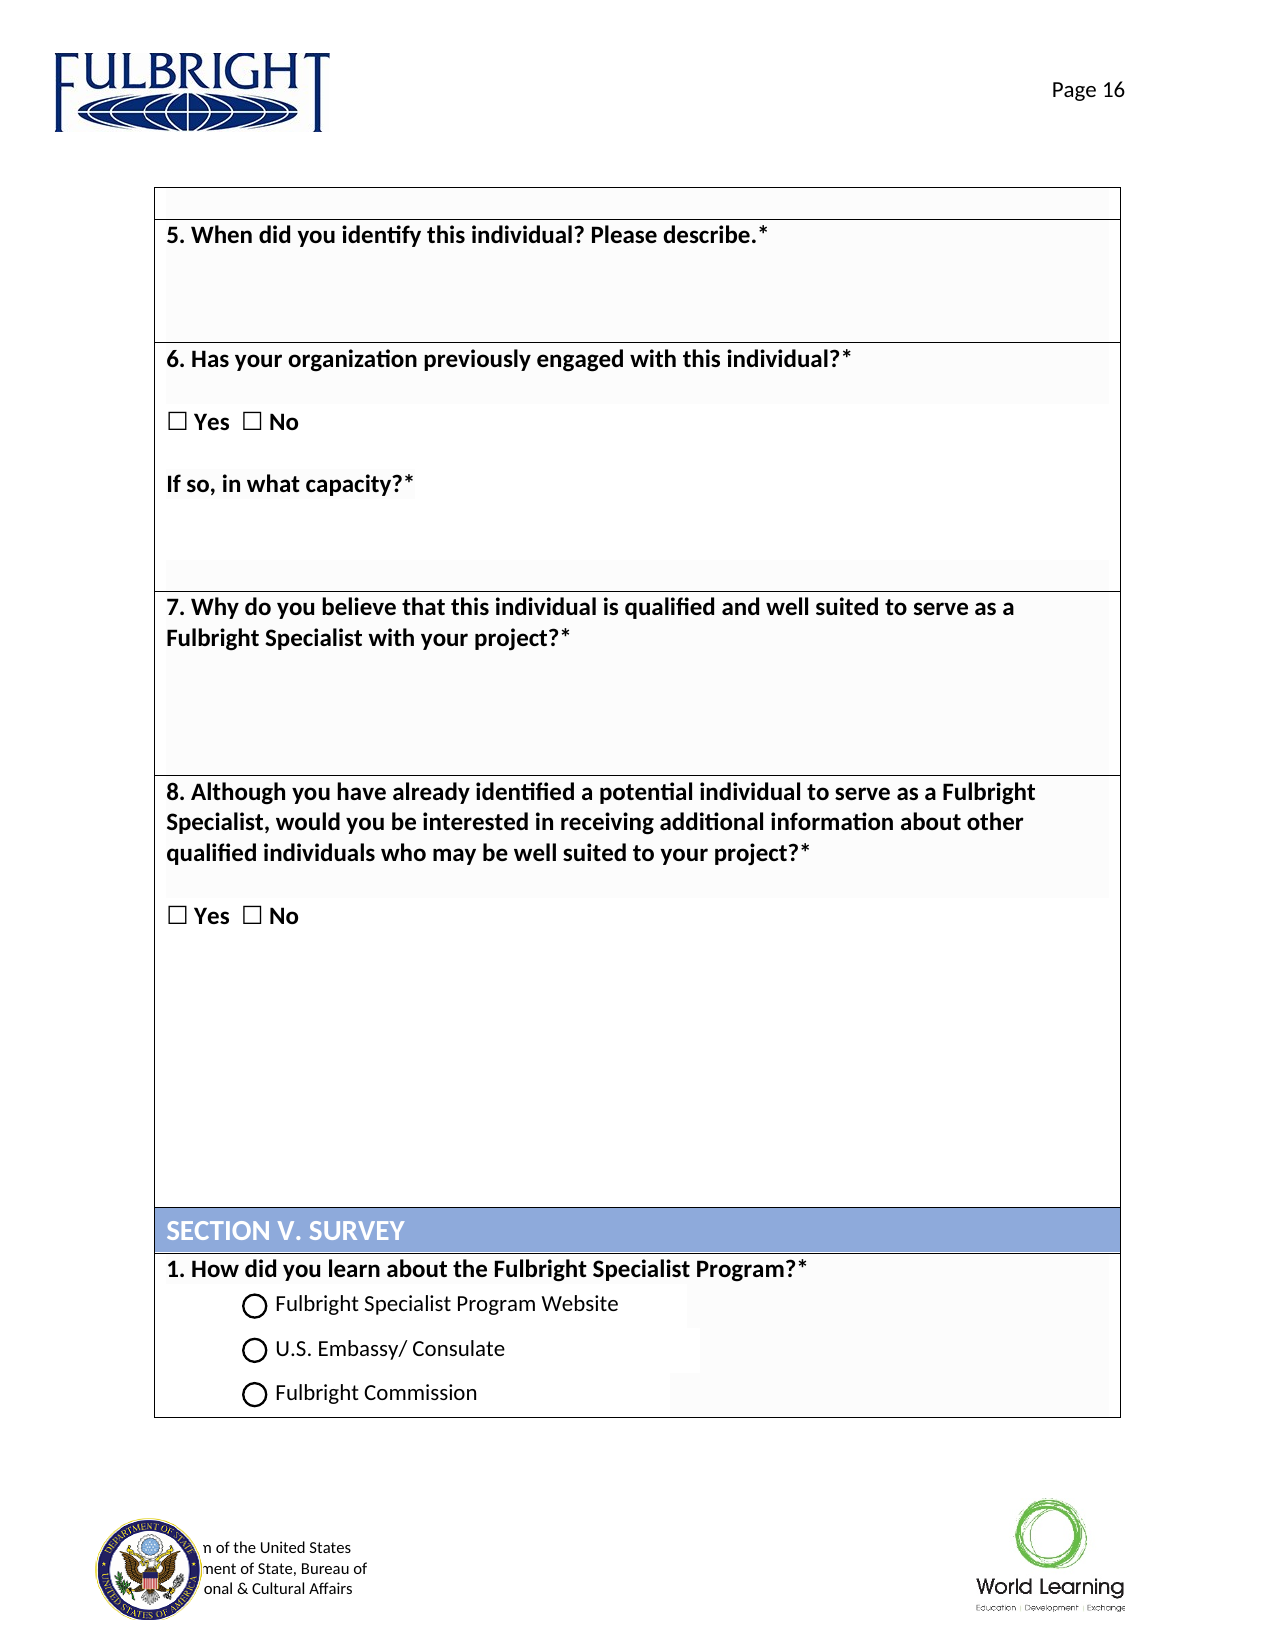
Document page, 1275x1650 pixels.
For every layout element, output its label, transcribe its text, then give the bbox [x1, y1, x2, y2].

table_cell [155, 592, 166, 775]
picture [54, 53, 330, 132]
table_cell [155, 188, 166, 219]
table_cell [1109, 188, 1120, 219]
table_cell 6. Has your organization previously engaged with this individual?* Yes No If so, in what capacity?* [155, 343, 1120, 591]
picture [976, 1498, 1125, 1612]
picture [93, 1518, 204, 1619]
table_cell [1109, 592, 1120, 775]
table_cell 8. Although you have already identified a potential individual to serve as a Fulbright Specialist, would you be interested in receiving additional information about other qualified individuals who may be well suited to your project?* Yes No [155, 776, 1120, 1207]
table_cell 1. How did you learn about the Fulbright Specialist Program?* If other, please specify: [155, 1254, 241, 1417]
table_cell SECTION V. SURVEY [155, 1208, 1120, 1252]
